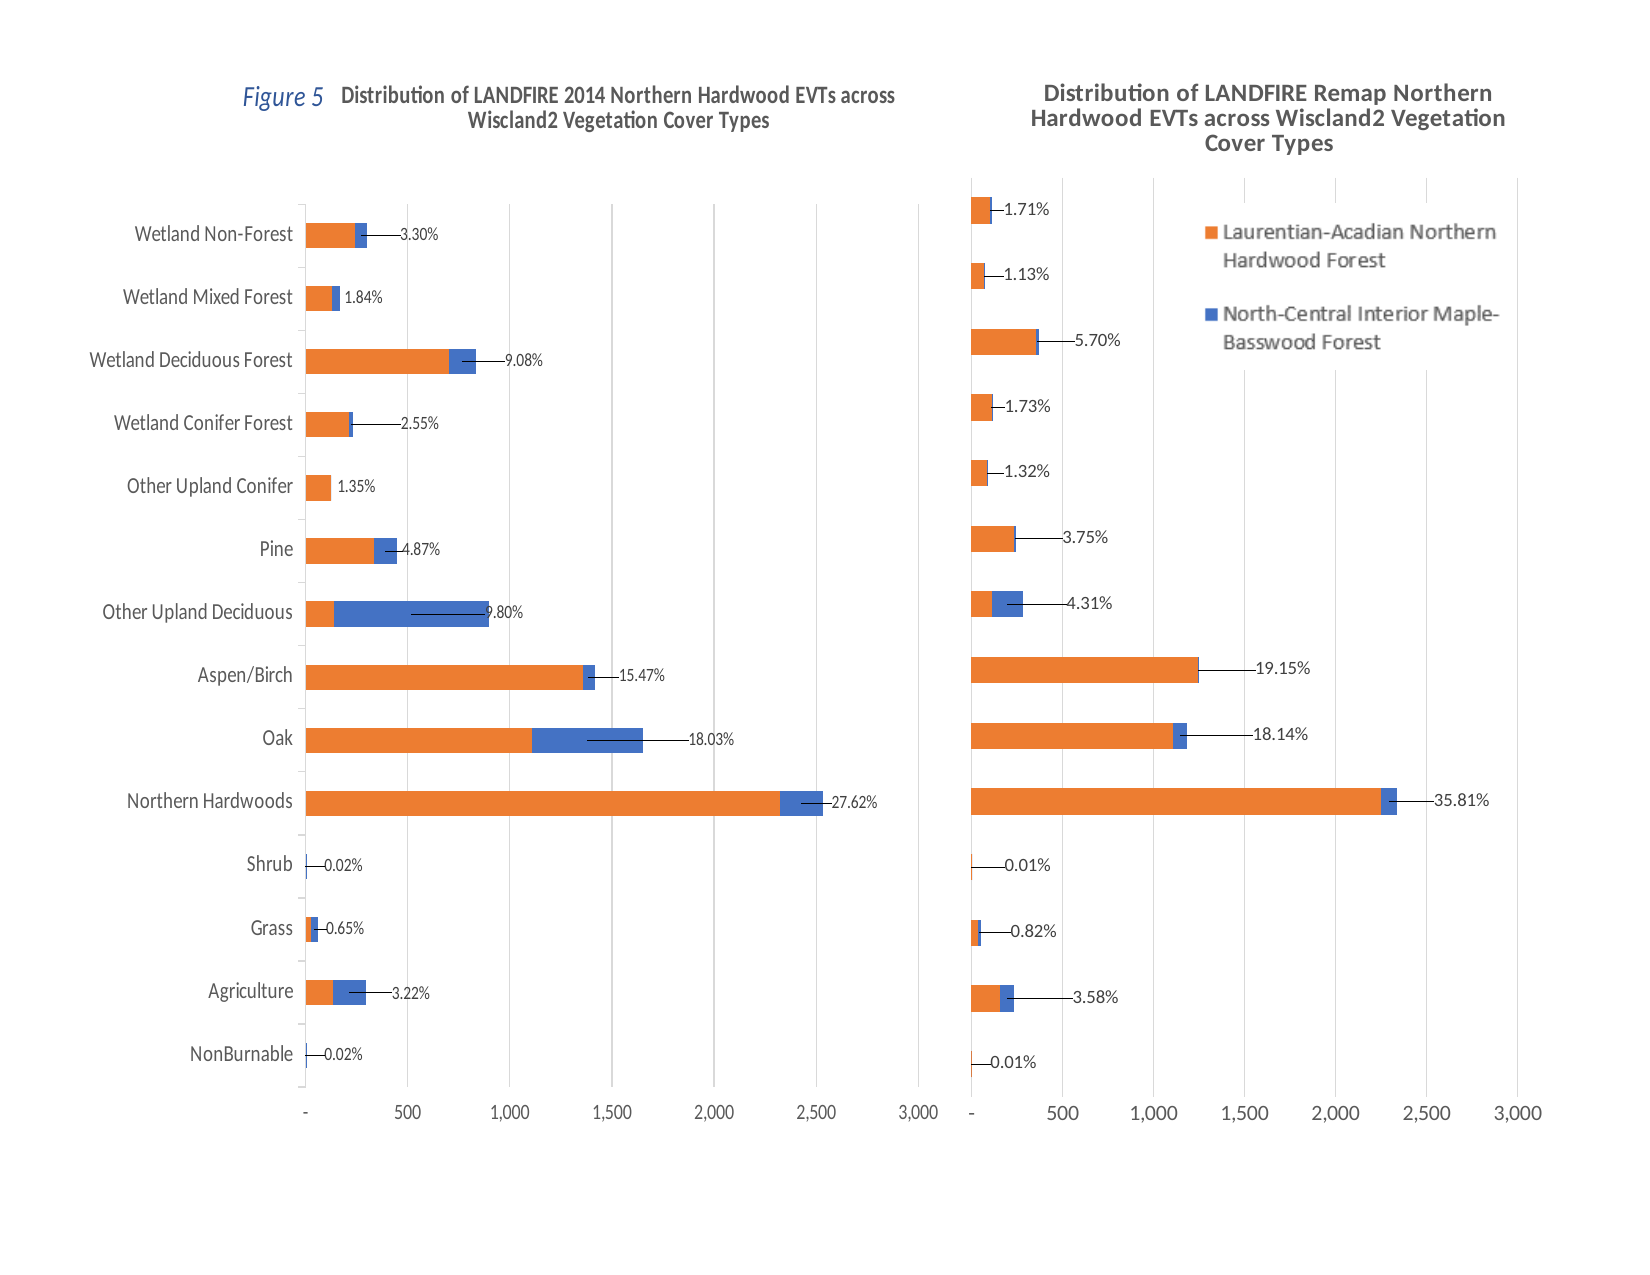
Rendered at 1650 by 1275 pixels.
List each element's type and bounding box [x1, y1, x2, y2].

picture [1182, 203, 1514, 370]
